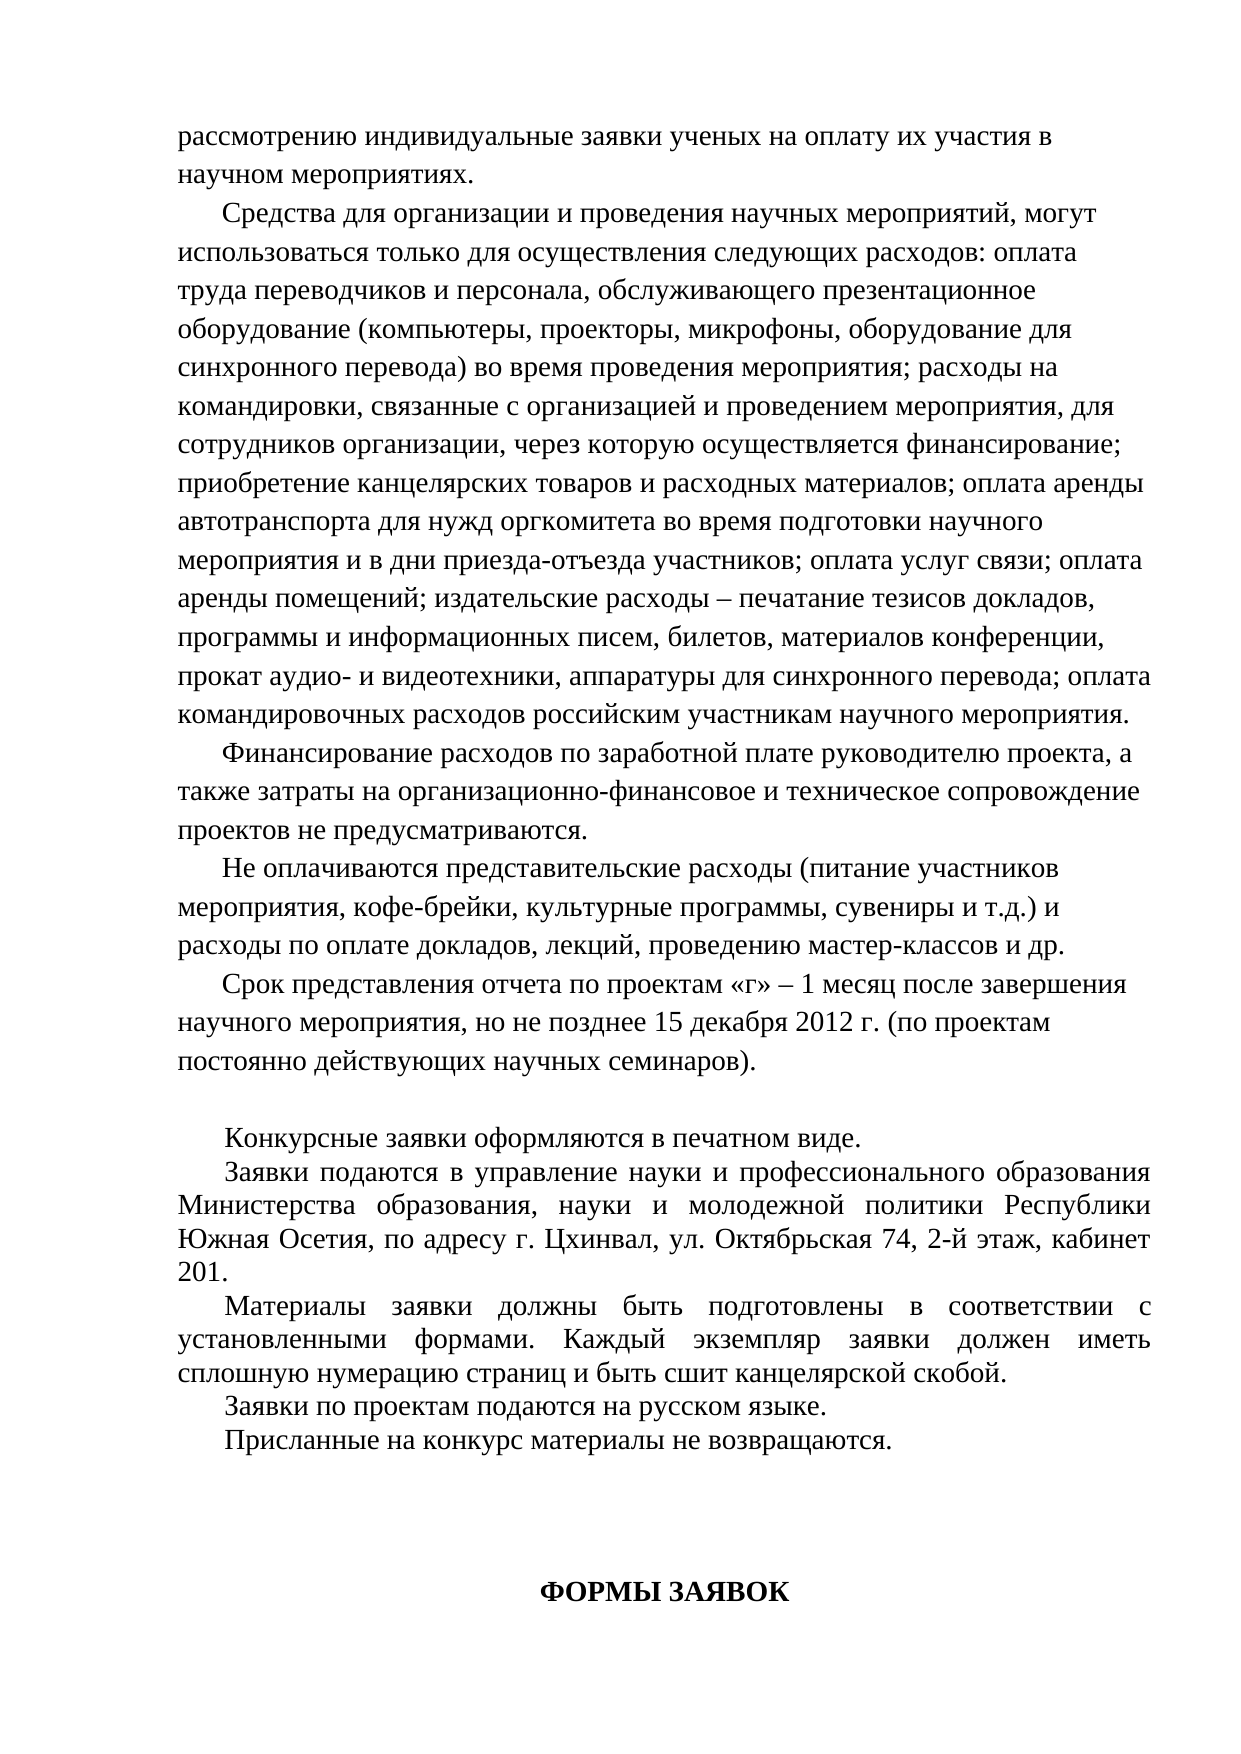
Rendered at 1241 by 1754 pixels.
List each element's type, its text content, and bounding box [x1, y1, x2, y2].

text Присланные на конкурс материалы не возвращаются. [177, 1422, 1152, 1456]
text ФОРМЫ ЗАЯВОК [177, 1574, 1152, 1608]
text Заявки подаются в управление науки и профессионального образования Министерства образования, науки и молодежной политики Республики Южная Осетия, по адресу г. Цхинвал, ул. Октябрьская 74, 2-й этаж, кабинет 201. [177, 1154, 1152, 1288]
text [177, 118, 1152, 190]
text Срок представления отчета по проектам «г» – 1 месяц после завершения научного мероприятия, но не позднее 15 декабря 2012 г. (по проектам постоянно действующих научных семинаров). [177, 966, 1152, 1077]
text Финансирование расходов по заработной плате руководителю проекта, а также затраты на организационно-финансовое и техническое сопровождение проектов не предусматриваются. [177, 735, 1152, 845]
text Не оплачиваются представительские расходы (питание участников мероприятия, кофе-брейки, культурные программы, сувениры и т.д.) и расходы по оплате докладов, лекций, проведению мастер-классов и др. [177, 850, 1152, 961]
text Средства для организации и проведения научных мероприятий, могут использоваться только для осуществления следующих расходов: оплата труда переводчиков и персонала, обслуживающего презентационное оборудование (компьютеры, проекторы, микрофоны, оборудование для синхронного перевода) во время проведения мероприятия; расходы на командировки, связанные с организацией и проведением мероприятия, для сотрудников организации, через которую осуществляется финансирование; приобретение канцелярских товаров и расходных материалов; оплата аренды автотранспорта для нужд оргкомитета во время подготовки научного мероприятия и в дни приезда-отъезда участников; оплата услуг связи; оплата аренды помещений; издательские расходы – печатание тезисов докладов, программы и информационных писем, билетов, материалов конференции, прокат аудио- и видеотехники, аппаратуры для синхронного перевода; оплата командировочных расходов российским участникам научного мероприятия. [177, 195, 1152, 730]
text Заявки по проектам подаются на русском языке. [177, 1388, 1152, 1422]
text Материалы заявки должны быть подготовлены в соответствии с установленными формами. Каждый экземпляр заявки должен иметь сплошную нумерацию страниц и быть сшит канцелярской скобой. [177, 1288, 1152, 1388]
text Конкурсные заявки оформляются в печатном виде. [177, 1120, 1152, 1154]
